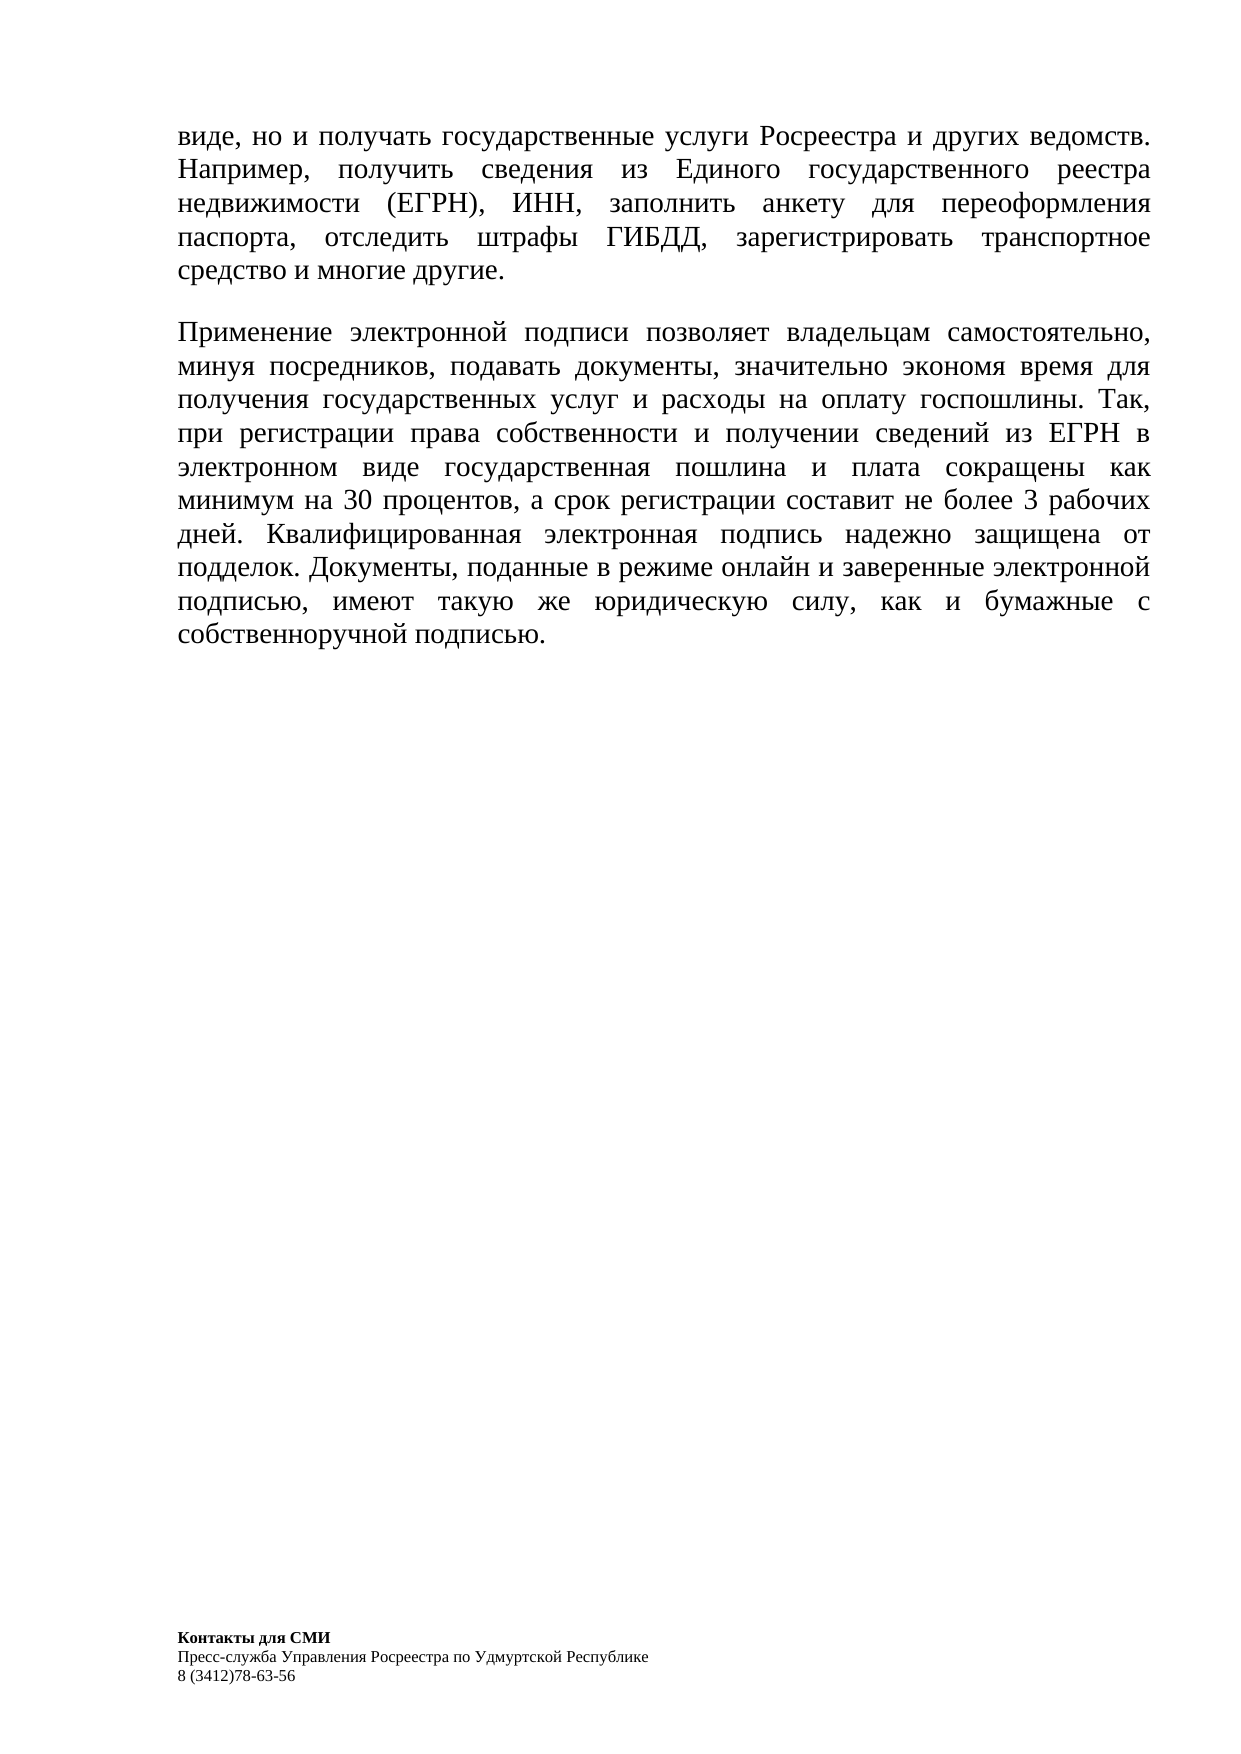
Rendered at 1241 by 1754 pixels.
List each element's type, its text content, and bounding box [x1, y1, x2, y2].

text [177, 118, 1152, 286]
text Пресс-служба Управления Росреестра по Удмуртской Республике [177, 1647, 1152, 1666]
text 8 (3412)78-63-56 [177, 1666, 1152, 1685]
text Контакты для СМИ [177, 1627, 1152, 1647]
text Применение электронной подписи позволяет владельцам самостоятельно, минуя посредников, подавать документы, значительно экономя время для получения государственных услуг и расходы на оплату госпошлины. Так, при регистрации права собственности и получении сведений из ЕГРН в электронном виде государственная пошлина и плата сокращены как минимум на 30 процентов, а срок регистрации составит не более 3 рабочих дней. Квалифицированная электронная подпись надежно защищена от подделок. Документы, поданные в режиме онлайн и заверенные электронной подписью, имеют такую же юридическую силу, как и бумажные с собственноручной подписью. [177, 314, 1152, 650]
